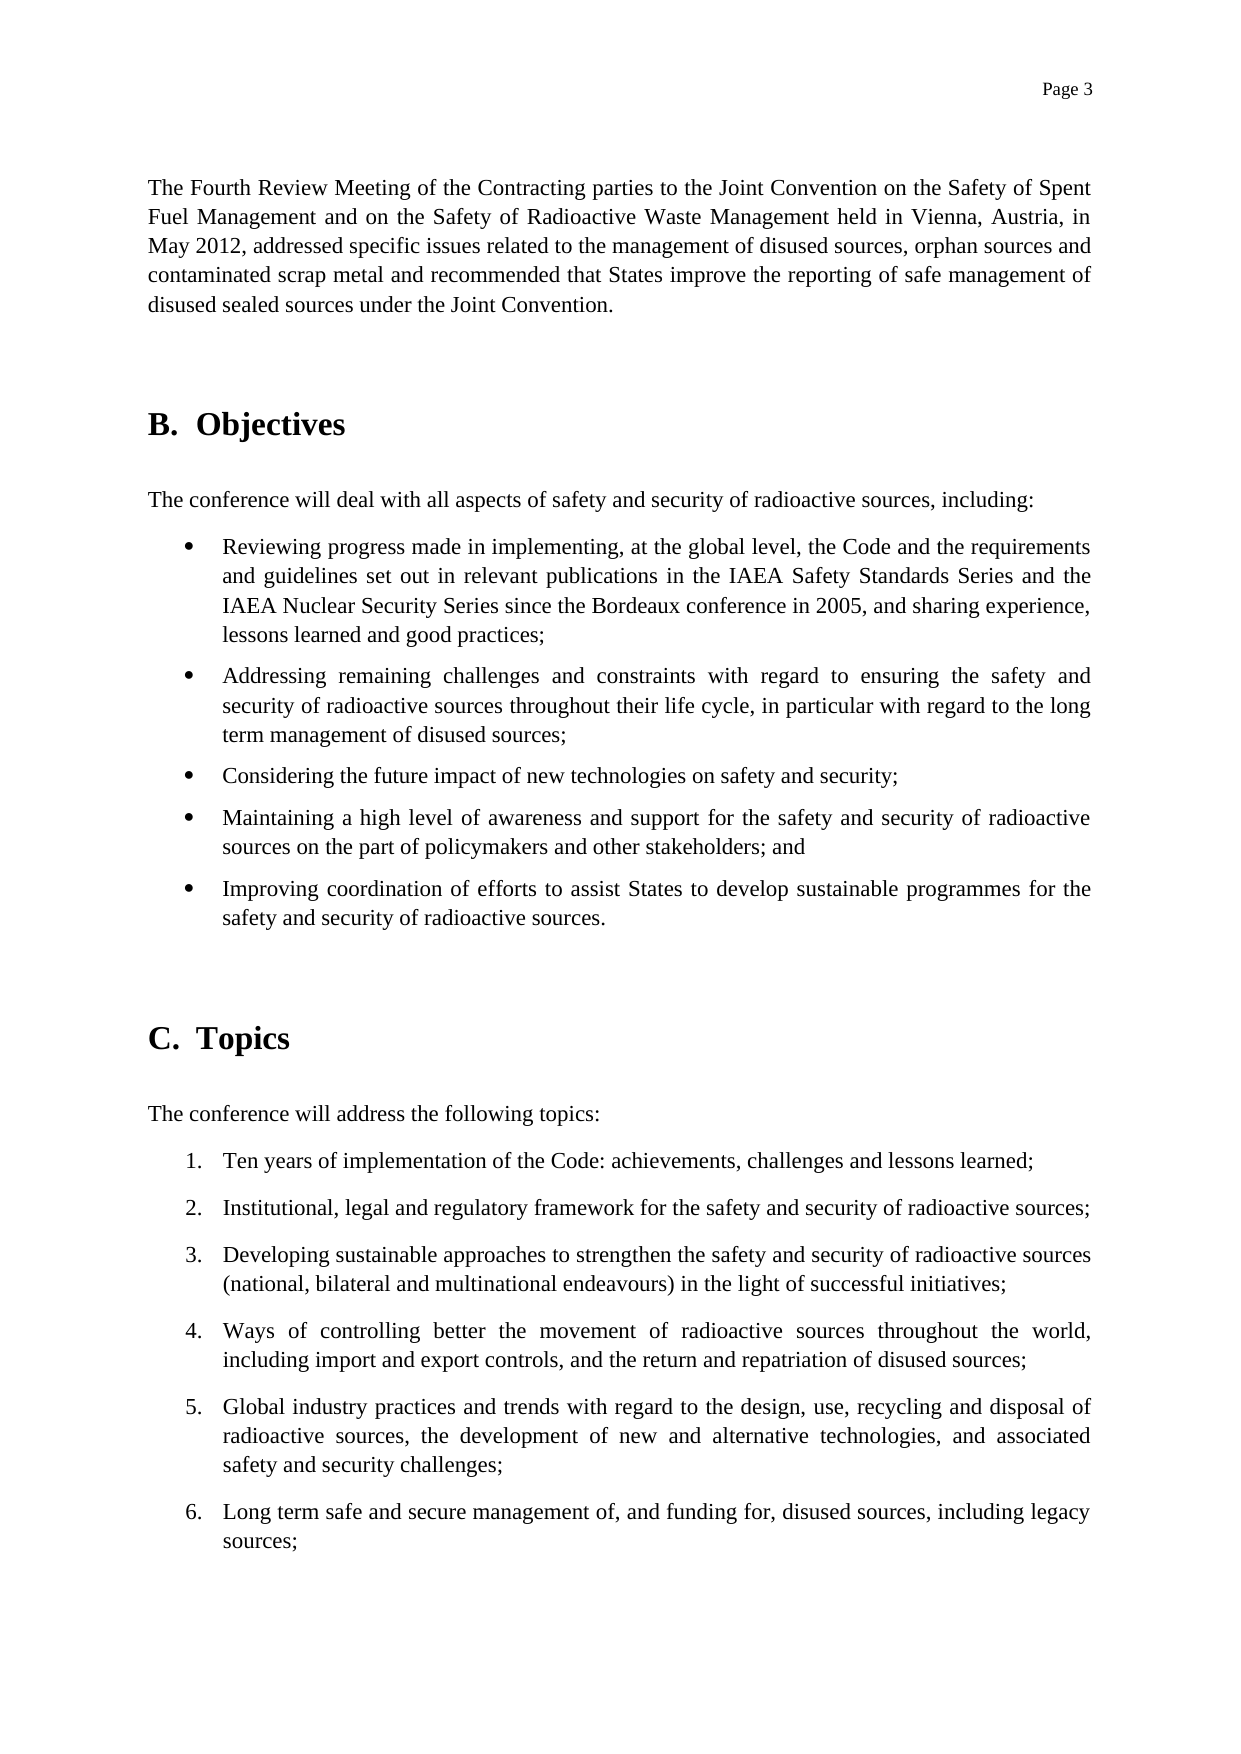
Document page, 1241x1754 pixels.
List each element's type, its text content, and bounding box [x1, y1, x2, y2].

list Long term safe and secure management of, and funding for, disused sources, including legacy sources; [185, 1495, 1092, 1554]
list Maintaining a high level of awareness and support for the safety and security of radioactive sources on the part of policymakers and other stakeholders; and [185, 801, 1092, 860]
subtitle Objectives [148, 406, 1092, 443]
text The conference will deal with all aspects of safety and security of radioactive sources, including: [148, 484, 1092, 513]
list Considering the future impact of new technologies on safety and security; [185, 760, 1092, 789]
list Ways of controlling better the movement of radioactive sources throughout the world, including import and export controls, and the return and repatriation of disused sources; [185, 1314, 1092, 1372]
text The Fourth Review Meeting of the Contracting parties to the Joint Convention on the Safety of Spent Fuel Management and on the Safety of Radioactive Waste Management held in Vienna, Austria, in May 2012, addressed specific issues related to the management of disused sources, orphan sources and contaminated scrap metal and recommended that States improve the reporting of safe management of disused sealed sources under the Joint Convention. [148, 171, 1092, 317]
list Ten years of implementation of the Code: achievements, challenges and lessons learned; [185, 1144, 1092, 1173]
list Global industry practices and trends with regard to the design, use, recycling and disposal of radioactive sources, the development of new and alternative technologies, and associated safety and security challenges; [185, 1390, 1092, 1478]
list Improving coordination of efforts to assist States to develop sustainable programmes for the safety and security of radioactive sources. [185, 872, 1092, 931]
list Developing sustainable approaches to strengthen the safety and security of radioactive sources (national, bilateral and multinational endeavours) in the light of successful initiatives; [185, 1238, 1092, 1296]
text The conference will address the following topics: [148, 1097, 1092, 1127]
list Reviewing progress made in implementing, at the global level, the Code and the requirements and guidelines set out in relevant publications in the IAEA Safety Standards Series and the IAEA Nuclear Security Series since the Bordeaux conference in 2005, and sharing experience, lessons learned and good practices; [185, 531, 1092, 647]
list Addressing remaining challenges and constraints with regard to ensuring the safety and security of radioactive sources throughout their life cycle, in particular with regard to the long term management of disused sources; [185, 660, 1092, 747]
list Institutional, legal and regulatory framework for the safety and security of radioactive sources; [185, 1191, 1092, 1220]
subtitle Topics [148, 1019, 1092, 1057]
